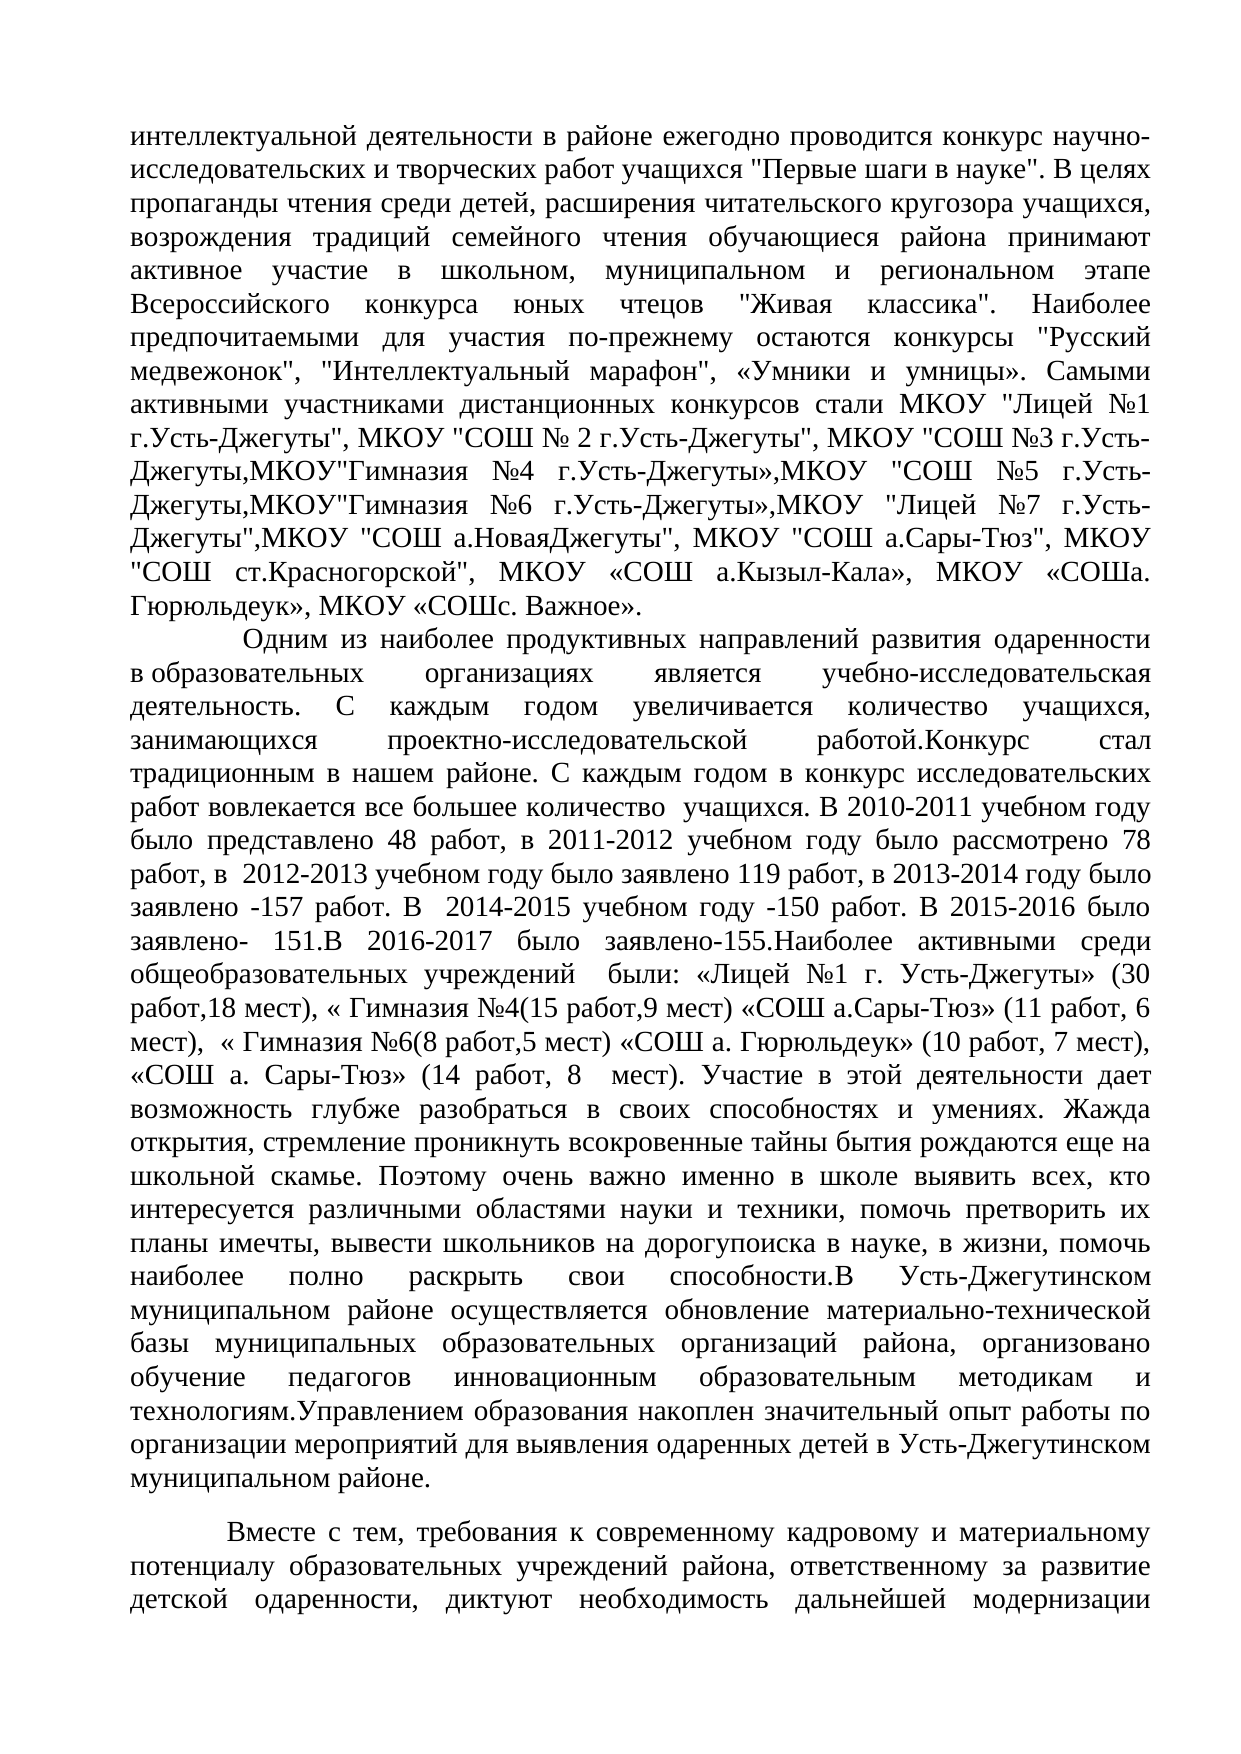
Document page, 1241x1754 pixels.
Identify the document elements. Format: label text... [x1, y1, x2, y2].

text Одним из наиболее продуктивных направлений развития одаренности в образовательных организациях является учебно-исследовательская деятельность. С каждым годом увеличивается количество учащихся, занимающихся проектно-исследовательской работой.Конкурс стал традиционным в нашем районе. С каждым годом в конкурс исследовательских работ вовлекается все большее количество учащихся. В 2010-2011 учебном году было представлено 48 работ, в 2011-2012 учебном году было рассмотрено 78 работ, в 2012-2013 учебном году было заявлено 119 работ, в 2013-2014 году было заявлено -157 работ. В 2014-2015 учебном году -150 работ. В 2015-2016 было заявлено- 151.В 2016-2017 было заявлено-155.Наиболее активными среди общеобразовательных учреждений были: «Лицей №1 г. Усть-Джегуты» (30 работ,18 мест), « Гимназия №4(15 работ,9 мест) «СОШ а.Сары-Тюз» (11 работ, 6 мест), « Гимназия №6(8 работ,5 мест) «СОШ а. Гюрюльдеук» (10 работ, 7 мест), «СОШ а. Сары-Тюз» (14 работ, 8 мест). Участие в этой деятельности дает возможность глубже разобраться в своих способностях и умениях. Жажда открытия, стремление проникнуть всокровенные тайны бытия рождаются еще на школьной скамье. Поэтому очень важно именно в школе выявить всех, кто интересуется различными областями науки и техники, помочь претворить их планы имечты, вывести школьников на дорогупоиска в науке, в жизни, помочь наиболее полно раскрыть свои способности.В Усть-Джегутинском муниципальном районе осуществляется обновление материально-технической базы муниципальных образовательных организаций района, организовано обучение педагогов инновационным образовательным методикам и технологиям.Управлением образования накоплен значительный опыт работы по организации мероприятий для выявления одаренных детей в Усть-Джегутинском муниципальном районе. [130, 1258, 1152, 1493]
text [130, 118, 1152, 621]
text Одним из наиболее продуктивных направлений развития одаренности в образовательных организациях является учебно-исследовательская деятельность. С каждым годом увеличивается количество учащихся, занимающихся проектно-исследовательской работой.Конкурс стал традиционным в нашем районе. С каждым годом в конкурс исследовательских работ вовлекается все большее количество учащихся. В 2010-2011 учебном году было представлено 48 работ, в 2011-2012 учебном году было рассмотрено 78 работ, в 2012-2013 учебном году было заявлено 119 работ, в 2013-2014 году было заявлено -157 работ. В 2014-2015 учебном году -150 работ. В 2015-2016 было заявлено- 151.В 2016-2017 было заявлено-155.Наиболее активными среди общеобразовательных учреждений были: «Лицей №1 г. Усть-Джегуты» (30 работ,18 мест), « Гимназия №4(15 работ,9 мест) «СОШ а.Сары-Тюз» (11 работ, 6 мест), « Гимназия №6(8 работ,5 мест) «СОШ а. Гюрюльдеук» (10 работ, 7 мест), «СОШ а. Сары-Тюз» (14 работ, 8 мест). Участие в этой деятельности дает возможность глубже разобраться в своих способностях и умениях. Жажда открытия, стремление проникнуть всокровенные тайны бытия рождаются еще на школьной скамье. Поэтому очень важно именно в школе выявить всех, кто интересуется различными областями науки и техники, помочь претворить их планы имечты, вывести школьников на дорогупоиска в науке, в жизни, помочь наиболее полно раскрыть свои способности.В Усть-Джегутинском муниципальном районе осуществляется обновление материально-технической базы муниципальных образовательных организаций района, организовано обучение педагогов инновационным образовательным методикам и технологиям.Управлением образования накоплен значительный опыт работы по организации мероприятий для выявления одаренных детей в Усть-Джегутинском муниципальном районе. [130, 621, 1152, 1091]
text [130, 1514, 1152, 1615]
